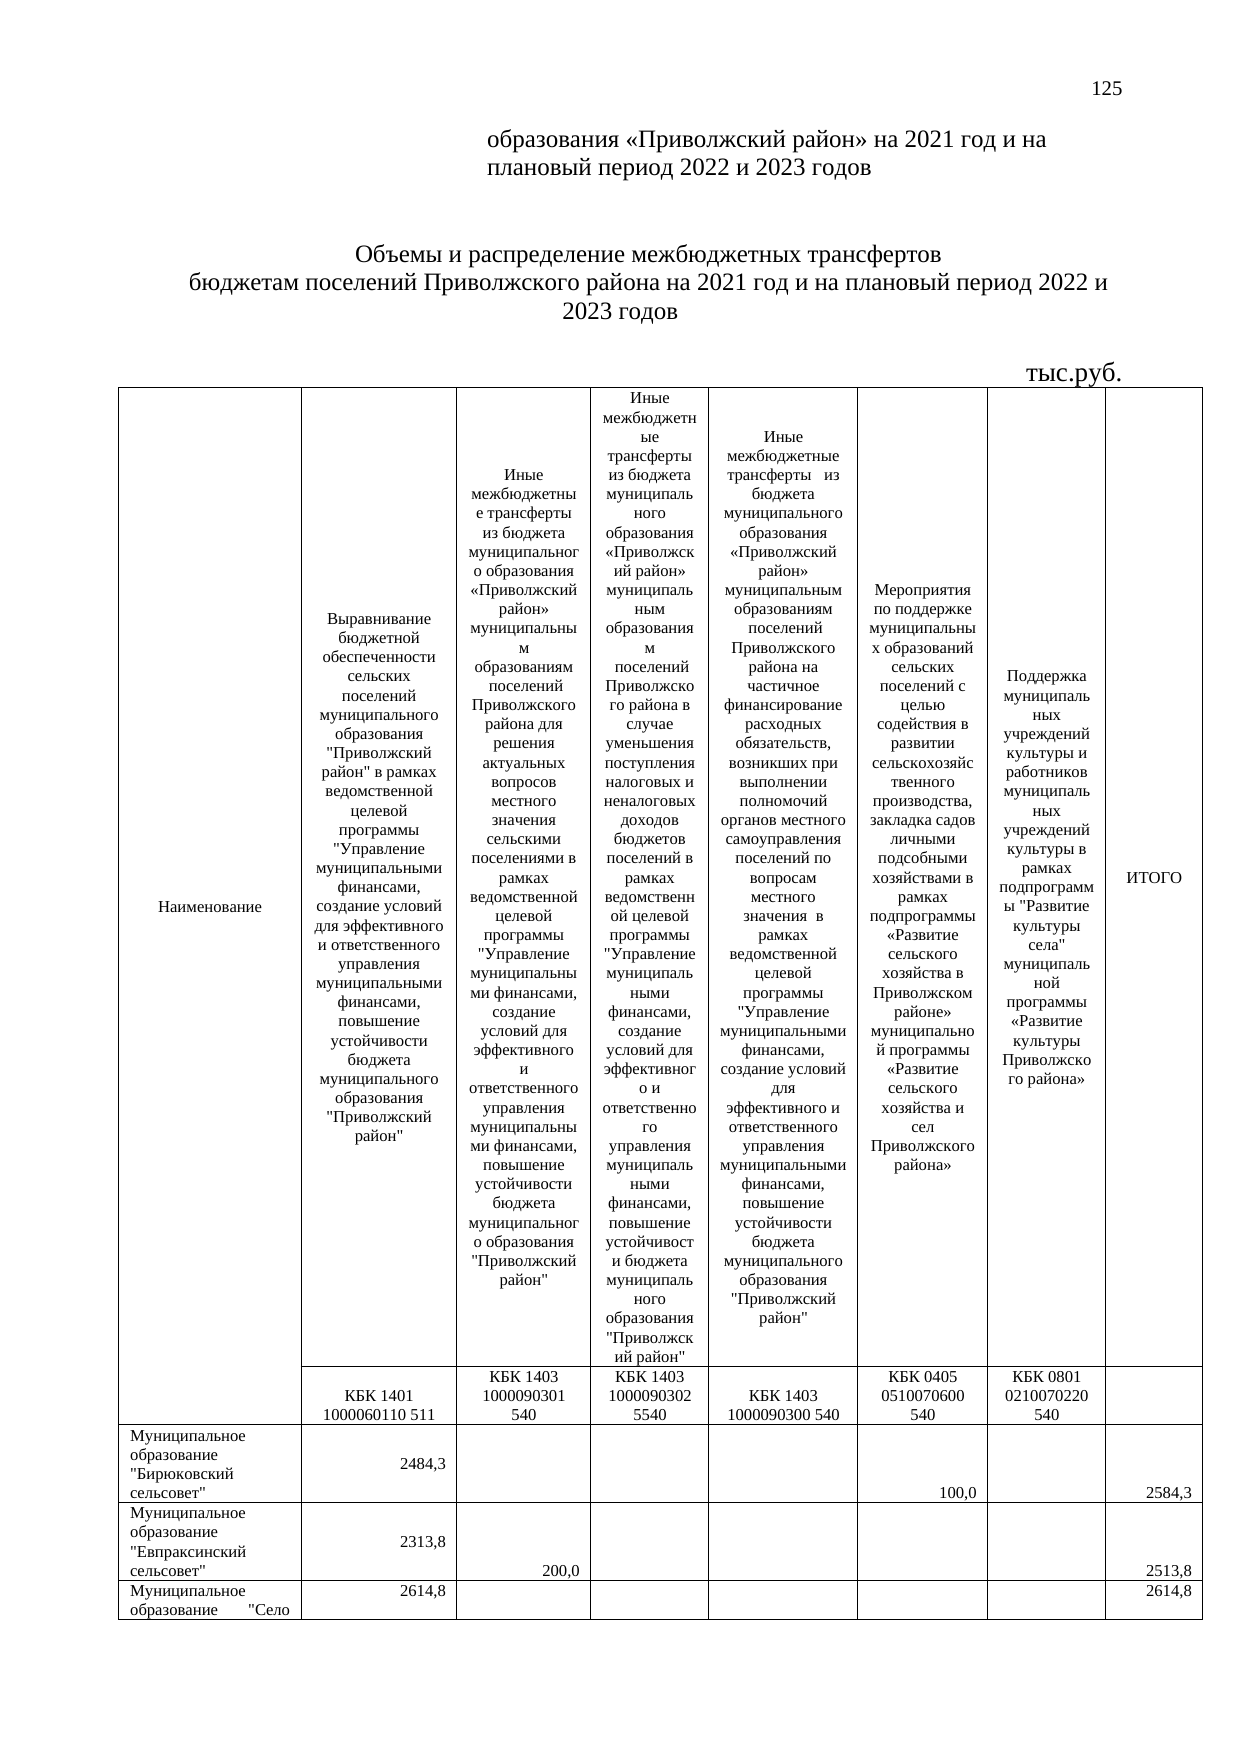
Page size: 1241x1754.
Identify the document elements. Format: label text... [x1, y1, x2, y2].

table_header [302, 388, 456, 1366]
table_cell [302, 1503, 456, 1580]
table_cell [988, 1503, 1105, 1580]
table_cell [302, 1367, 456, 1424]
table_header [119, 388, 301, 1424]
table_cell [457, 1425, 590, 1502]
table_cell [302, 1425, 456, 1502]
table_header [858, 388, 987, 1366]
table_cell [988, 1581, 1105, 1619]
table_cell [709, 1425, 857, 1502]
text бюджетам поселений Приволжского района на 2021 год и на плановый период 2022 и 2023 годов [118, 267, 1122, 325]
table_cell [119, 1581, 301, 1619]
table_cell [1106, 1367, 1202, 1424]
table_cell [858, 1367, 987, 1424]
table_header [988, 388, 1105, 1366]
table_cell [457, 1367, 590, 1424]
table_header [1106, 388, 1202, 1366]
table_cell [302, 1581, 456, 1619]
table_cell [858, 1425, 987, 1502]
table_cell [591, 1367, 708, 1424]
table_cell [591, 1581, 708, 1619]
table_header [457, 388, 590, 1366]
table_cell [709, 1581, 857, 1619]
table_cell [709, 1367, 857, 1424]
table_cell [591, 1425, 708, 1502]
text плановый период 2022 и 2023 годов [487, 152, 1122, 181]
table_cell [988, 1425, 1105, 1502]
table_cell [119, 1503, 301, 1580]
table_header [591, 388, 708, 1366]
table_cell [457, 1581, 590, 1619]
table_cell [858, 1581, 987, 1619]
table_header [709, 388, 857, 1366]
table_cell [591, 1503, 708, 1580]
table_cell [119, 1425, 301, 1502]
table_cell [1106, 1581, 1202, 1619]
text тыс.руб. [118, 356, 1122, 387]
text Объемы и распределение межбюджетных трансфертов [118, 239, 1122, 267]
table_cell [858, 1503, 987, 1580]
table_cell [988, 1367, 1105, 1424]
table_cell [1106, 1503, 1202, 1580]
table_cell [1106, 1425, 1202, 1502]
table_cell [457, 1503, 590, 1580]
text образования «Приволжский район» на 2021 год и на [487, 124, 1122, 152]
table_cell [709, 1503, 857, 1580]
